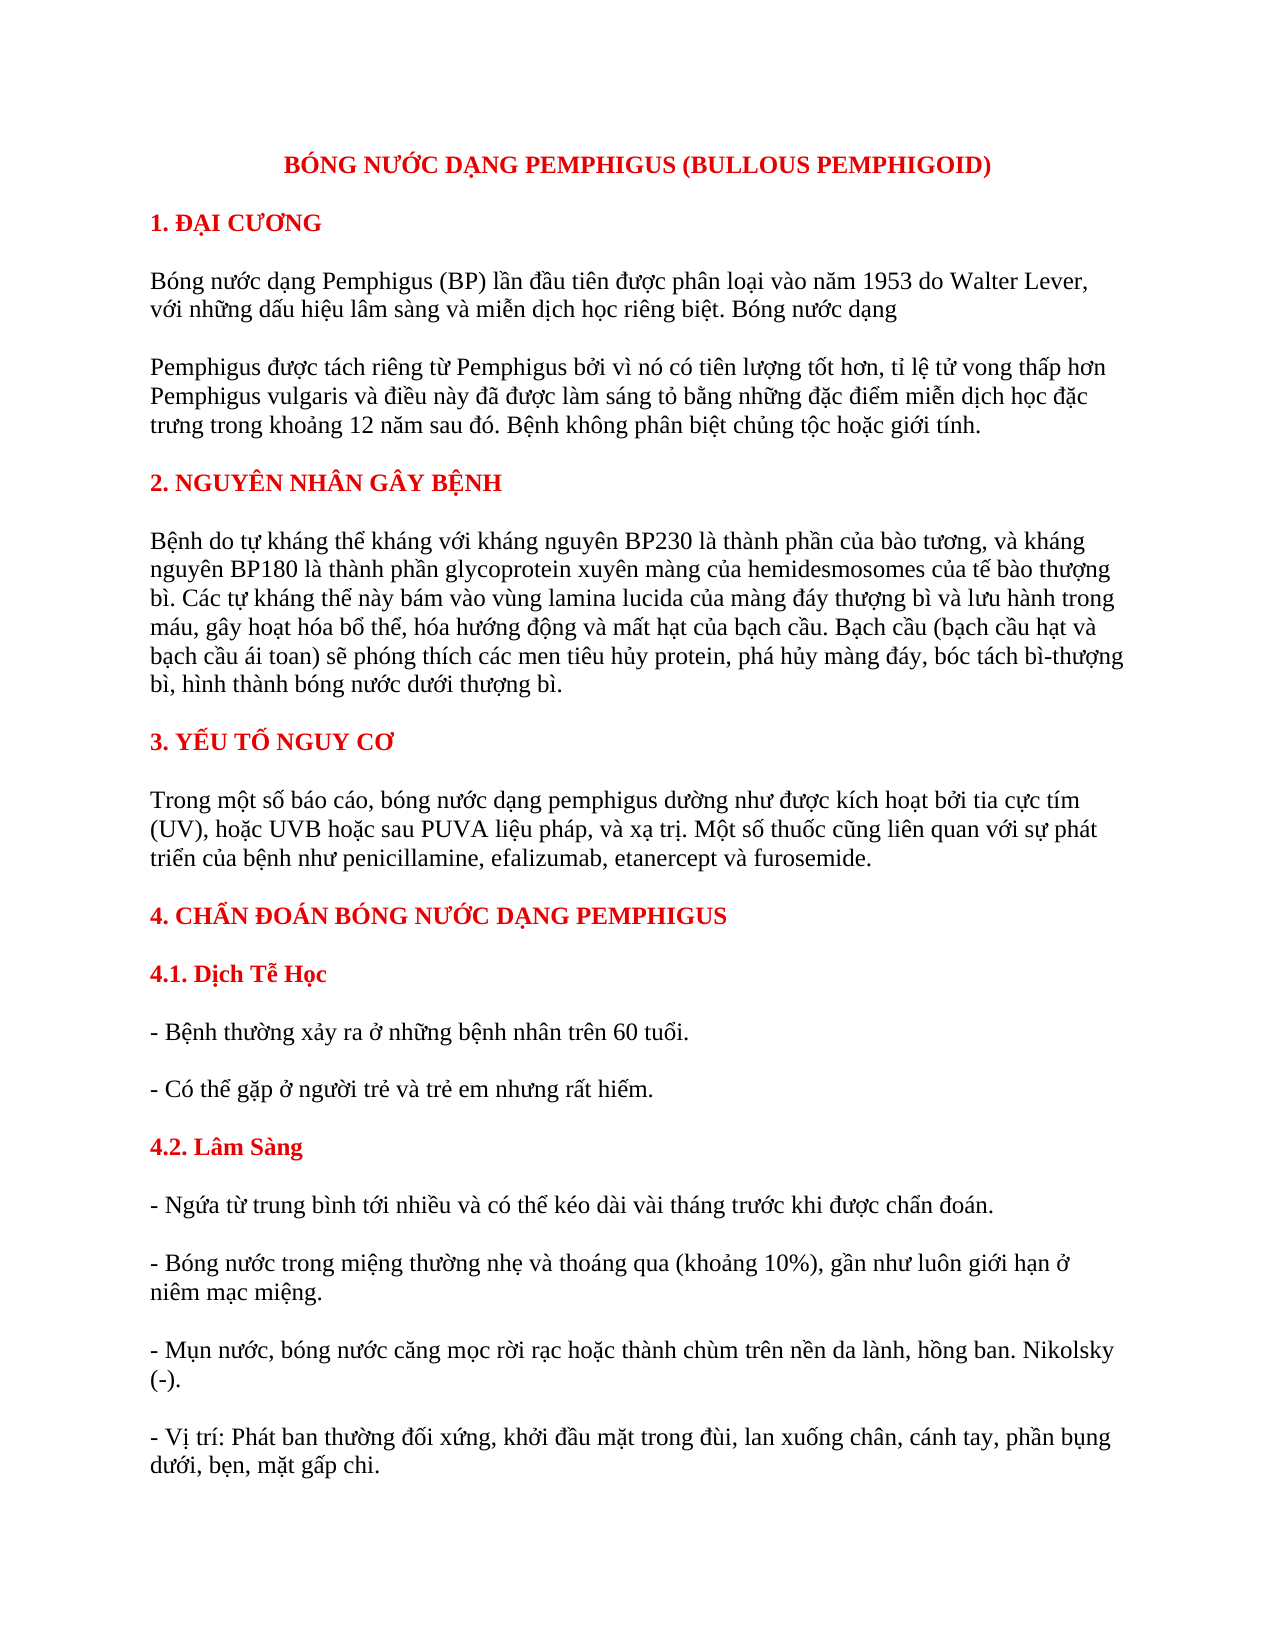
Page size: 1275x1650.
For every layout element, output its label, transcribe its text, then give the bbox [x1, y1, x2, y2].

text - Vị trí: Phát ban thường đối xứng, khởi đầu mặt trong đùi, lan xuống chân, cánh tay, phần bụng dưới, bẹn, mặt gấp chi. [150, 1422, 1125, 1479]
text 4.2. Lâm Sàng [150, 1132, 1125, 1161]
text BÓNG NƯỚC DẠNG PEMPHIGUS (BULLOUS PEMPHIGOID) [150, 150, 1125, 179]
text Trong một số báo cáo, bóng nước dạng pemphigus dường như được kích hoạt bởi tia cực tím (UV), hoặc UVB hoặc sau PUVA liệu pháp, và xạ trị. Một số thuốc cũng liên quan với sự phát triển của bệnh như penicillamine, efalizumab, etanercept và furosemide. [150, 785, 1125, 872]
text - Ngứa từ trung bình tới nhiều và có thể kéo dài vài tháng trước khi được chẩn đoán. [150, 1190, 1125, 1219]
text Bệnh do tự kháng thể kháng với kháng nguyên BP230 là thành phần của bào tương, và kháng nguyên BP180 là thành phần glycoprotein xuyên màng của hemidesmosomes của tế bào thượng bì. Các tự kháng thể này bám vào vùng lamina lucida của màng đáy thượng bì và lưu hành trong máu, gây hoạt hóa bổ thể, hóa hướng động và mất hạt của bạch cầu. Bạch cầu (bạch cầu hạt và bạch cầu ái toan) sẽ phóng thích các men tiêu hủy protein, phá hủy màng đáy, bóc tách bì-thượng bì, hình thành bóng nước dưới thượng bì. [150, 526, 1125, 698]
text Pemphigus được tách riêng từ Pemphigus bởi vì nó có tiên lượng tốt hơn, tỉ lệ tử vong thấp hơn Pemphigus vulgaris và điều này đã được làm sáng tỏ bằng những đặc điểm miễn dịch học đặc trưng trong khoảng 12 năm sau đó. Bệnh không phân biệt chủng tộc hoặc giới tính. [150, 352, 1125, 439]
text - Bóng nước trong miệng thường nhẹ và thoáng qua (khoảng 10%), gần như luôn giới hạn ở niêm mạc miệng. [150, 1248, 1125, 1306]
text 4.1. Dịch Tễ Học [150, 959, 1125, 987]
text 1. ĐẠI CƯƠNG [150, 208, 1125, 237]
text - Có thể gặp ở người trẻ và trẻ em nhưng rất hiếm. [150, 1074, 1125, 1103]
text 2. NGUYÊN NHÂN GÂY BỆNH [150, 468, 1125, 497]
text - Mụn nước, bóng nước căng mọc rời rạc hoặc thành chùm trên nền da lành, hồng ban. Nikolsky (-). [150, 1335, 1125, 1392]
text 4. CHẨN ĐOÁN BÓNG NƯỚC DẠNG PEMPHIGUS [150, 901, 1125, 929]
text 3. YẾU TỐ NGUY CƠ [150, 727, 1125, 756]
text Bóng nước dạng Pemphigus (BP) lần đầu tiên được phân loại vào năm 1953 do Walter Lever, với những dấu hiệu lâm sàng và miễn dịch học riêng biệt. Bóng nước dạng [150, 266, 1125, 323]
text - Bệnh thường xảy ra ở những bệnh nhân trên 60 tuổi. [150, 1017, 1125, 1045]
